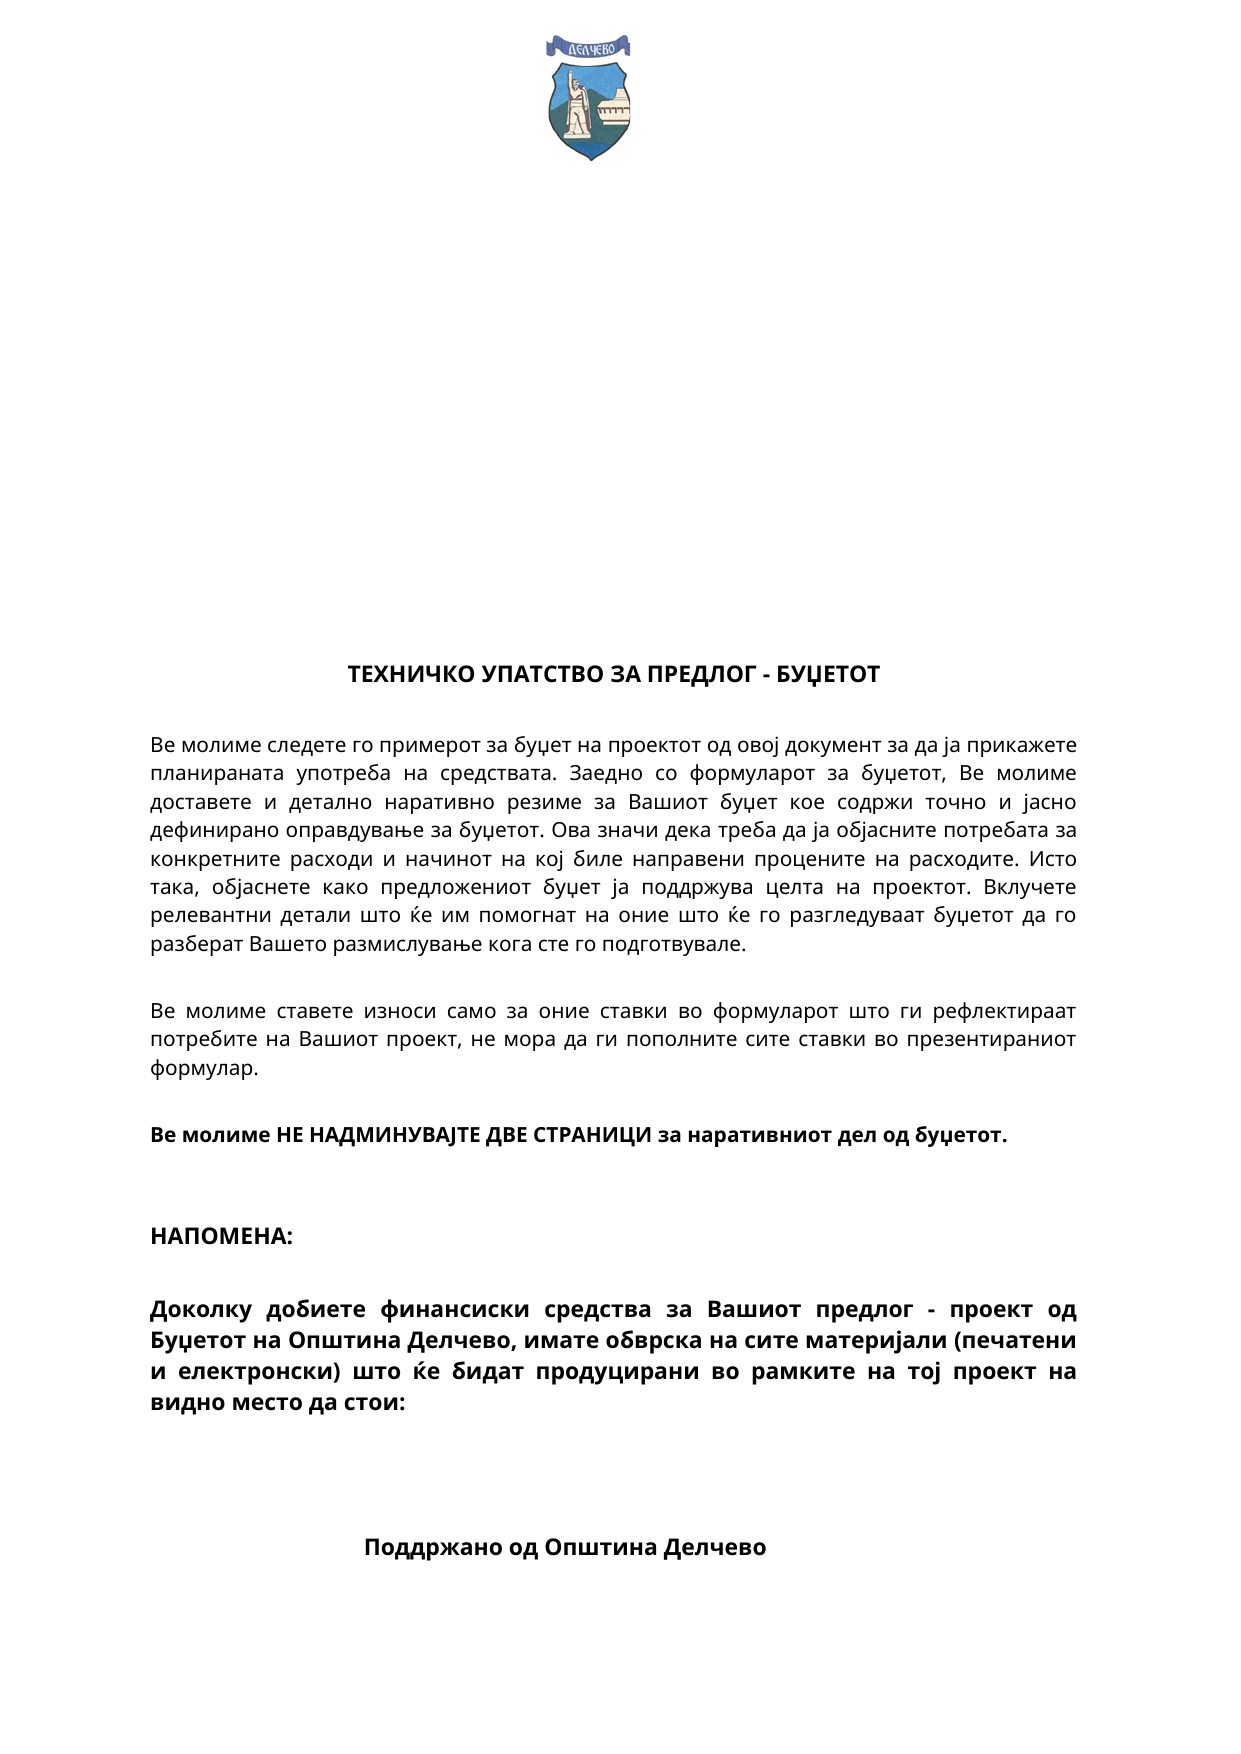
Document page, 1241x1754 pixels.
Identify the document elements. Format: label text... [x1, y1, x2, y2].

text ТЕХНИЧКО УПАТСТВО ЗА ПРЕДЛОГ - БУЏЕТОТ [150, 657, 1078, 689]
text НАПОМЕНА: [150, 1220, 1078, 1251]
text Доколку добиете финансиски средства за Вашиот предлог - проект од Буџетот на Општина Делчево, имате обврска на сите материјали (печатени и електронски) што ќе бидат продуцирани во рамките на тој проект на видно место да стои: [150, 1292, 1078, 1417]
text Поддржано од Општина Делчево [352, 1531, 778, 1562]
text Ве молиме НЕ НАДМИНУВАЈТЕ ДВЕ СТРАНИЦИ за наративниот дел од буџетот. [150, 1120, 1078, 1148]
picture [545, 34, 630, 160]
text Ве молиме следете го примерот за буџет на проектот од овој документ за да ја прикажете планираната употреба на средствата. Заедно со формуларот за буџетот, Ве молиме доставете и детално наративно резиме за Вашиот буџет кое содржи точно и јасно дефинирано оправдување за буџетот. Ова значи дека треба да ја објасните потребата за конкретните расходи и начинот на кој биле направени процените на расходите. Исто така, објаснете како предложениот буџет ја поддржува целта на проектот. Вклучете релевантни детали што ќе им помогнат на оние што ќе го разгледуваат буџетот да го разберат Вашето размислување кога сте го подготвувале. [150, 730, 1078, 957]
text Ве молиме ставете износи само за оние ставки во формуларот што ги рефлектираат потребите на Вашиот проект, не мора да ги пополните сите ставки во презентираниот формулар. [150, 996, 1078, 1081]
